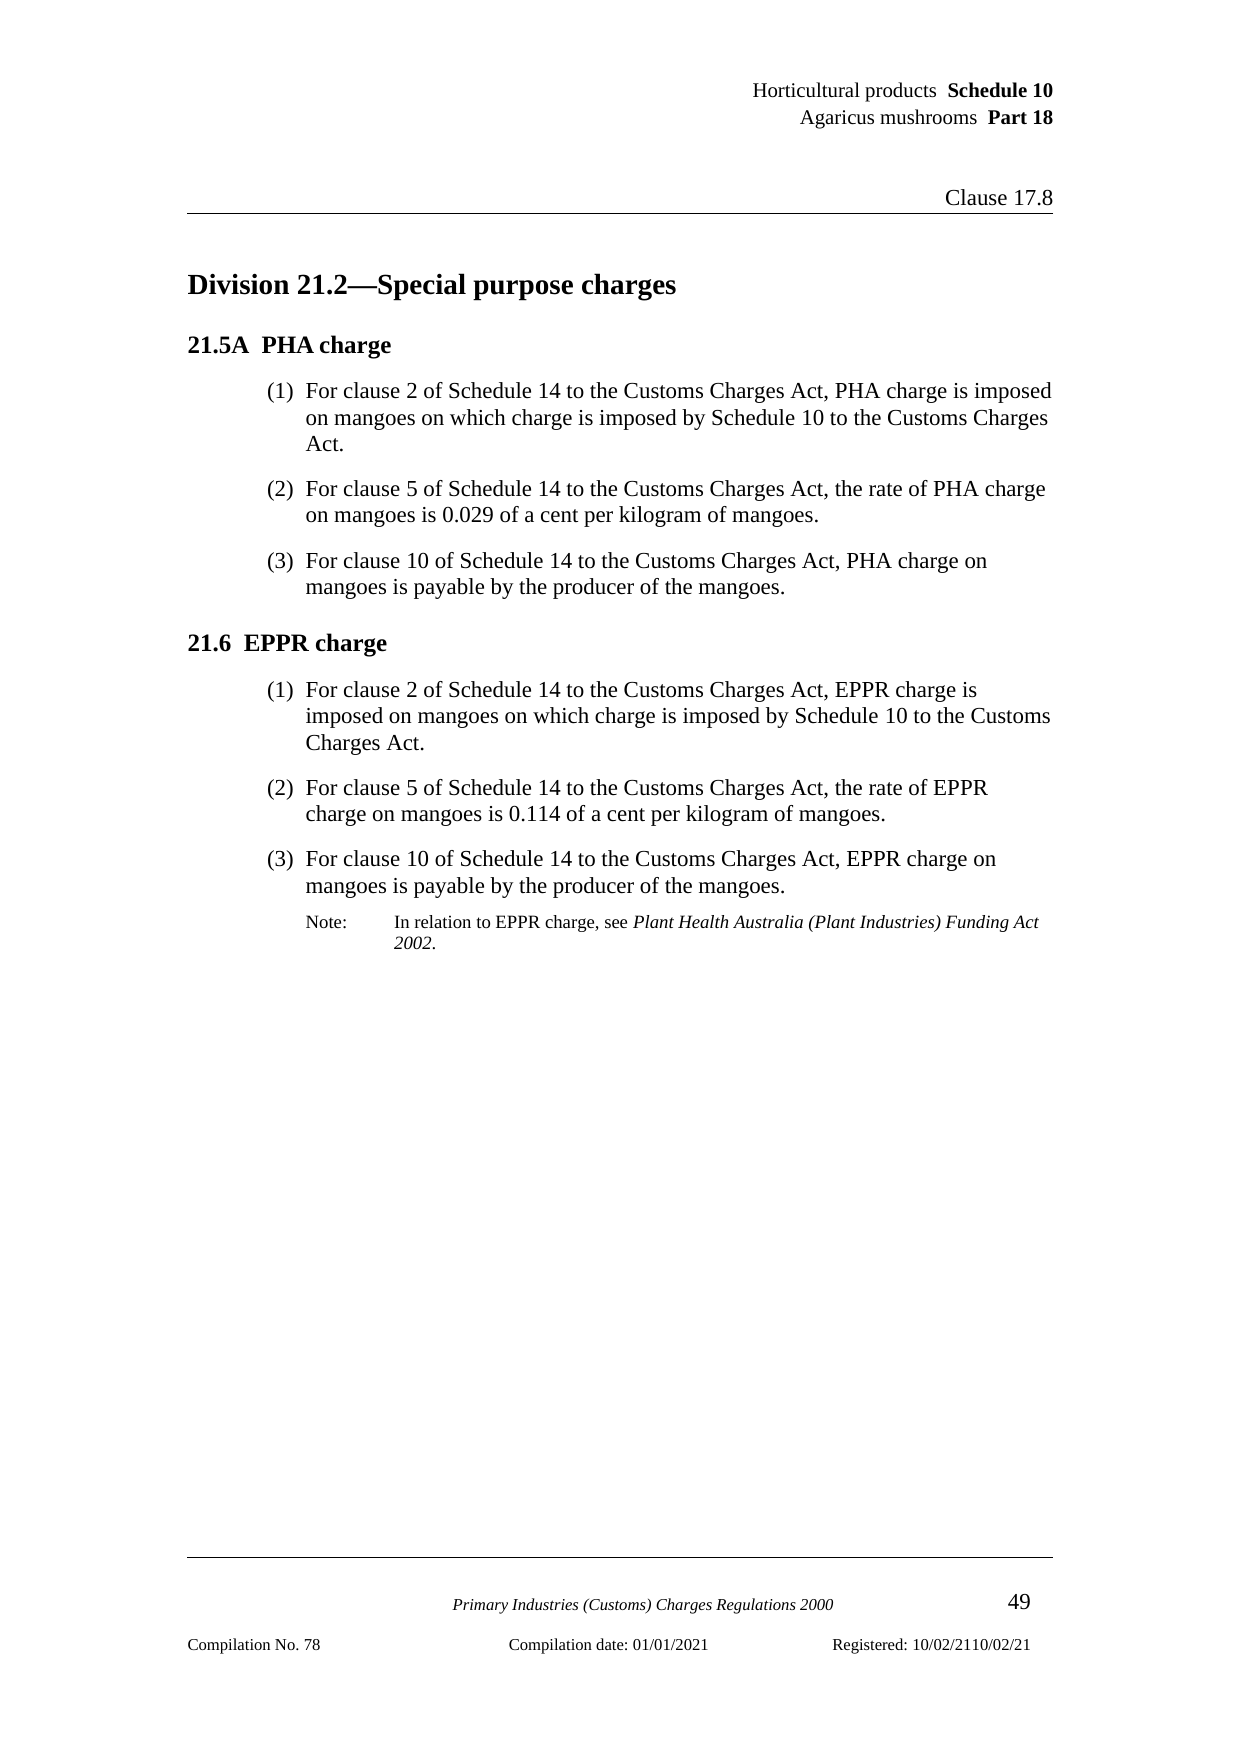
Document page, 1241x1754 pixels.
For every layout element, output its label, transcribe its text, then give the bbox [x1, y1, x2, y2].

text (3) For clause 10 of Schedule 14 to the Customs Charges Act, PHA charge on mangoes is payable by the producer of the mangoes. [187, 547, 1053, 599]
text Division 21.2—Special purpose charges [187, 267, 1053, 301]
text (1) For clause 2 of Schedule 14 to the Customs Charges Act, PHA charge is imposed on mangoes on which charge is imposed by Schedule 10 to the Customs Charges Act. [187, 377, 1053, 456]
text 21.5A PHA charge [187, 330, 1053, 359]
text 21.6 EPPR charge [187, 628, 1053, 657]
text (1) For clause 2 of Schedule 14 to the Customs Charges Act, EPPR charge is imposed on mangoes on which charge is imposed by Schedule 10 to the Customs Charges Act. [187, 676, 1053, 755]
text (2) For clause 5 of Schedule 14 to the Customs Charges Act, the rate of PHA charge on mangoes is 0.029 of a cent per kilogram of mangoes. [187, 475, 1053, 528]
text Note: In relation to EPPR charge, see Plant Health Australia (Plant Industries) Funding Act 2002. [305, 911, 1053, 954]
text (3) For clause 10 of Schedule 14 to the Customs Charges Act, EPPR charge on mangoes is payable by the producer of the mangoes. [187, 845, 1053, 898]
text (2) For clause 5 of Schedule 14 to the Customs Charges Act, the rate of EPPR charge on mangoes is 0.114 of a cent per kilogram of mangoes. [187, 774, 1053, 827]
